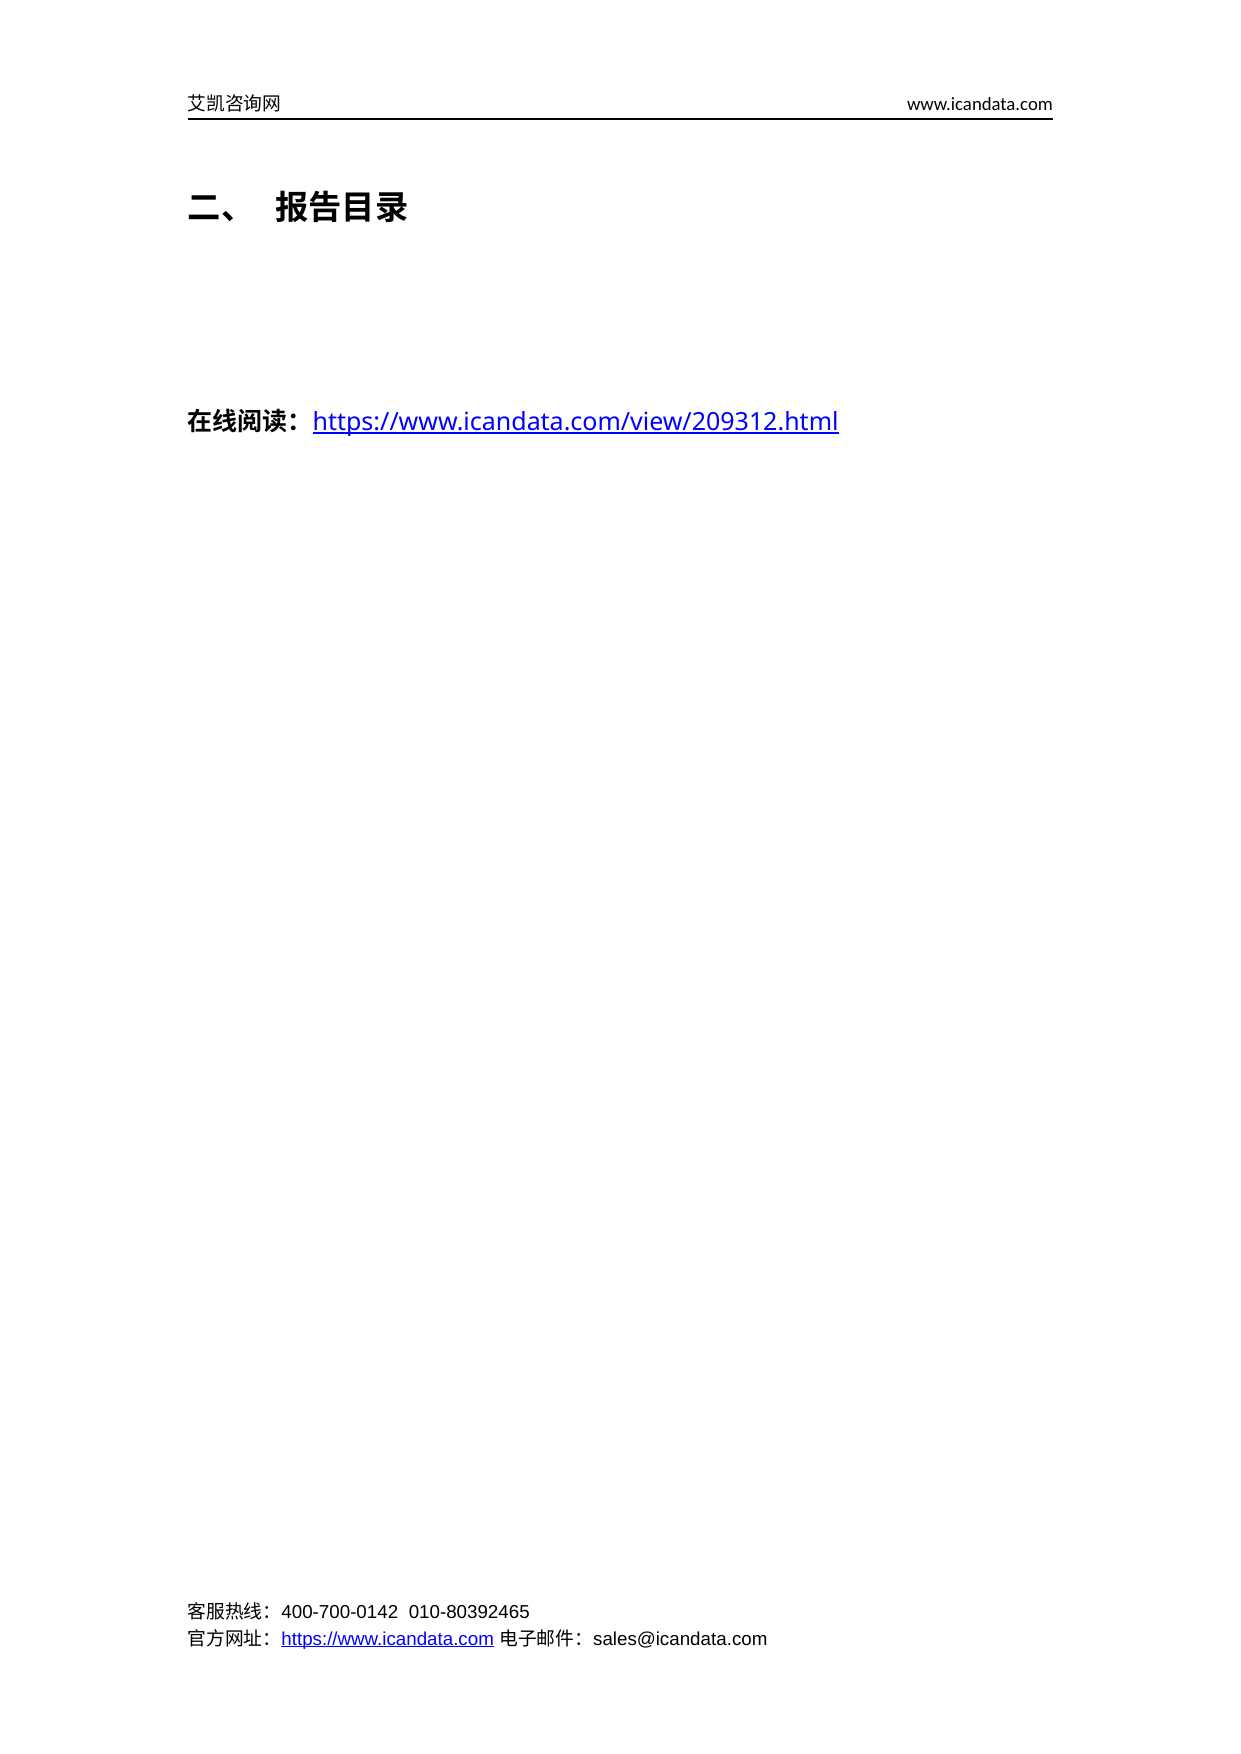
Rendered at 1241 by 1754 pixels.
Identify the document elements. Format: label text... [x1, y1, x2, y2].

subtitle 报告目录 [187, 172, 1053, 237]
text 在线阅读：https://www.icandata.com/view/209312.html [187, 387, 1053, 452]
